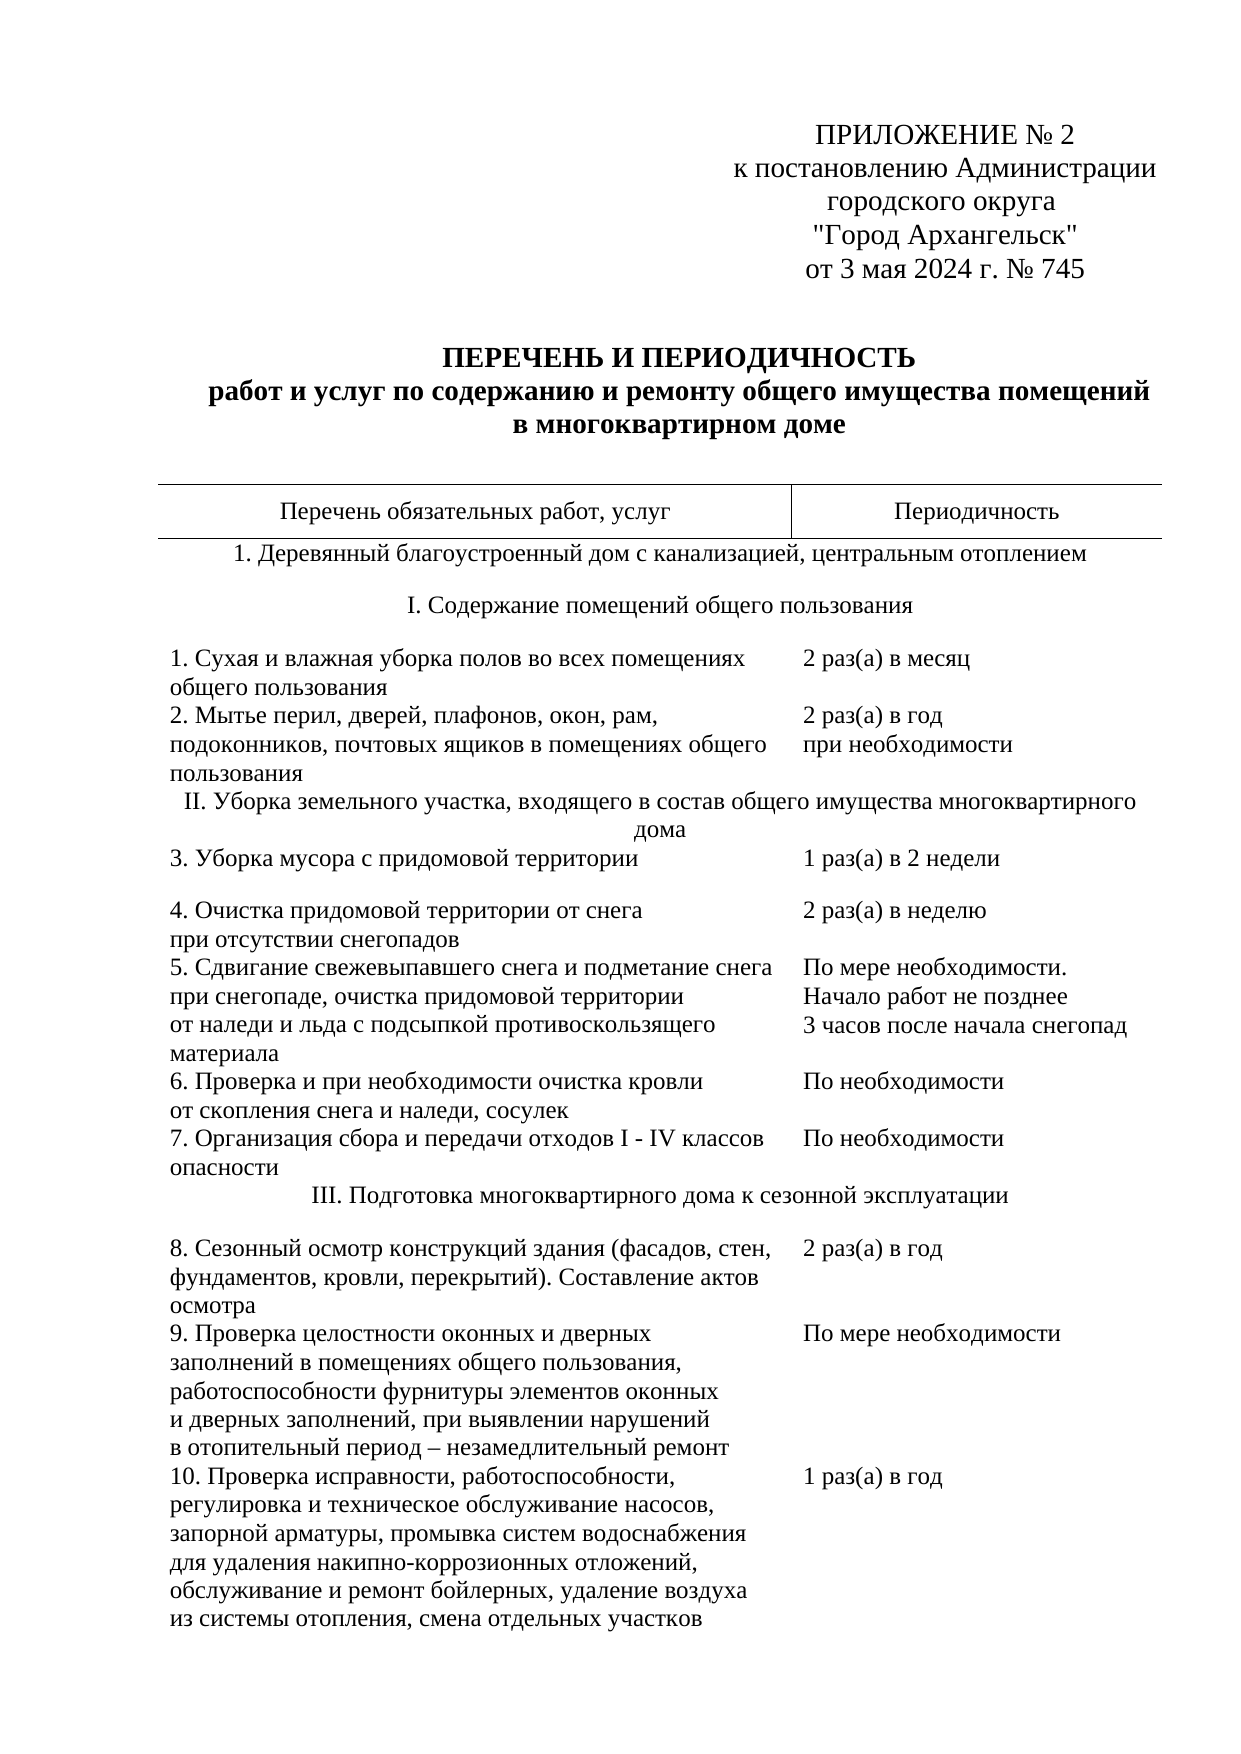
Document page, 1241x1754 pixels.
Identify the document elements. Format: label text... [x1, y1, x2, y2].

text ПРИЛОЖЕНИЕ № 2 [709, 118, 1181, 151]
table_cell 2 раз(а) в год при необходимости [792, 701, 1162, 786]
table_cell 8. Сезонный осмотр конструкций здания (фасадов, стен, фундаментов, кровли, перекрытий). Составление актов осмотра [158, 1234, 792, 1319]
text в многоквартирном доме [177, 407, 1181, 441]
table_cell 2. Мытье перил, дверей, плафонов, окон, рам, подоконников, почтовых ящиков в помещениях общего пользования [158, 701, 792, 786]
table_cell 2 раз(а) в месяц [792, 644, 1162, 701]
table_cell 1 раз(а) в год [792, 1461, 1162, 1632]
table_cell I. Содержание помещений общего пользования [158, 591, 1162, 644]
text к постановлению Администрации [709, 151, 1181, 184]
text работ и услуг по содержанию и ремонту общего имущества помещений [177, 374, 1181, 407]
table_cell 2 раз(а) в неделю [792, 896, 1162, 953]
table_cell 1. Сухая и влажная уборка полов во всех помещениях общего пользования [158, 644, 792, 701]
table_cell III. Подготовка многоквартирного дома к сезонной эксплуатации [158, 1181, 1162, 1233]
table_cell 1. Деревянный благоустроенный дом с канализацией, центральным отоплением [158, 539, 1162, 591]
table_cell По мере необходимости. Начало работ не позднее 3 часов после начала снегопад [792, 953, 1162, 1067]
table_cell По необходимости [792, 1067, 1162, 1124]
table_header Перечень обязательных работ, услуг [158, 485, 791, 537]
table_cell 3. Уборка мусора с придомовой территории [158, 843, 792, 896]
text ПЕРЕЧЕНЬ И ПЕРИОДИЧНОСТЬ [177, 341, 1181, 374]
table_cell 5. Сдвигание свежевыпавшего снега и подметание снега при снегопаде, очистка придомовой территории от наледи и льда c подсыпкой противоскользящего материала [158, 953, 792, 1067]
text городского округа "Город Архангельск" [709, 184, 1181, 251]
table_cell II. Уборка земельного участка, входящего в состав общего имущества многоквартирного дома [158, 786, 1162, 843]
text от 3 мая 2024 г. № 745 [709, 251, 1181, 284]
table_cell 9. Проверка целостности оконных и дверных заполнений в помещениях общего пользования, работоспособности фурнитуры элементов оконных и дверных заполнений, при выявлении нарушений в отопительный период – незамедлительный ремонт [158, 1319, 792, 1461]
table_cell 2 раз(а) в год [792, 1234, 1162, 1319]
table_cell 1 раз(а) в 2 недели [792, 843, 1162, 896]
table_cell По мере необходимости [792, 1319, 1162, 1461]
table_cell По необходимости [792, 1124, 1162, 1181]
table_header Периодичность [792, 485, 1162, 537]
table_cell 4. Очистка придомовой территории от снега при отсутствии снегопадов [158, 896, 792, 953]
table_cell 6. Проверка и при необходимости очистка кровли от скопления снега и наледи, сосулек [158, 1067, 792, 1124]
table_cell 7. Организация сбора и передачи отходов I - IV классов опасности [158, 1124, 792, 1181]
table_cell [158, 1461, 792, 1632]
